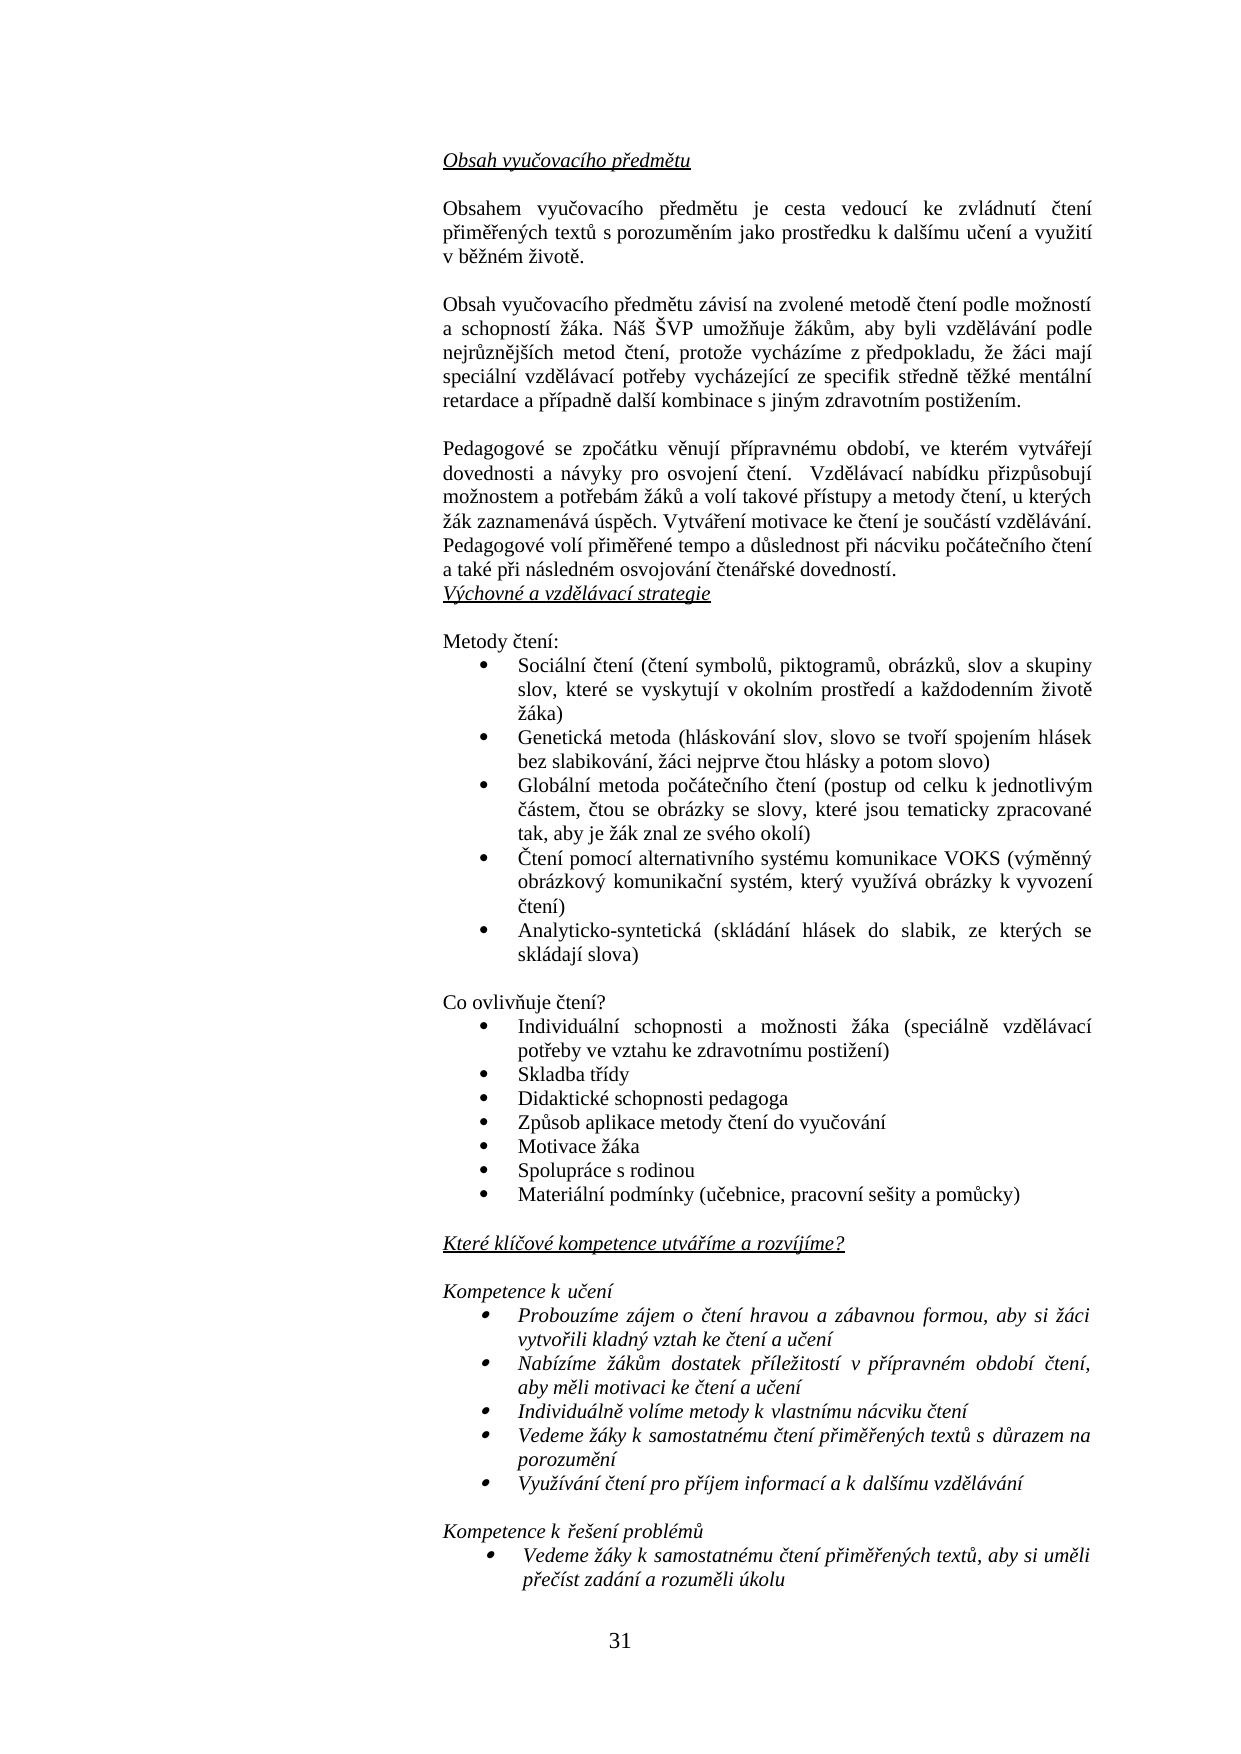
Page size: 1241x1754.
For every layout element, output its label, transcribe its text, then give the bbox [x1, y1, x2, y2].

list Vedeme žáky k samostatnému čtení přiměřených textů, aby si uměli přečíst zadání a rozuměli úkolu [485, 1543, 1093, 1591]
text Co ovlivňuje čtení? [369, 990, 1093, 1014]
text Obsah vyučovacího předmětu závisí na zvolené metodě čtení podle možností a schopností žáka. Náš ŠVP umožňuje žákům, aby byli vzdělávání podle nejrůznějších metod čtení, protože vycházíme z předpokladu, že žáci mají speciální vzdělávací potřeby vycházející ze specifik středně těžké mentální retardace a případně další kombinace s jiným zdravotním postižením. [443, 292, 1093, 412]
list Čtení pomocí alternativního systému komunikace VOKS (výměnný obrázkový komunikační systém, který využívá obrázky k vyvození čtení) [480, 845, 1093, 918]
list Způsob aplikace metody čtení do vyučování [480, 1110, 1093, 1134]
text Kompetence k učení [148, 1278, 1093, 1303]
list Nabízíme žákům dostatek příležitostí v přípravném období čtení, aby měli motivaci ke čtení a učení [480, 1351, 1093, 1399]
list Globální metoda počátečního čtení (postup od celku k jednotlivým částem, čtou se obrázky se slovy, které jsou tematicky zpracované tak, aby je žák znal ze svého okolí) [480, 773, 1093, 845]
list Vedeme žáky k samostatnému čtení přiměřených textů s důrazem na porozumění [480, 1423, 1093, 1471]
text Kompetence k řešení problémů [369, 1519, 1093, 1543]
list Sociální čtení (čtení symbolů, piktogramů, obrázků, slov a skupiny slov, které se vyskytují v okolním prostředí a každodenním životě žáka) [480, 653, 1093, 725]
list Spolupráce s rodinou [480, 1158, 1093, 1182]
list Motivace žáka [480, 1134, 1093, 1158]
text Které klíčové kompetence utváříme a rozvíjíme? [369, 1230, 1093, 1254]
list Skladba třídy [480, 1062, 1093, 1086]
list Analyticko-syntetická (skládání hlásek do slabik, ze kterých se skládají slova) [480, 918, 1093, 966]
text Výchovné a vzdělávací strategie [369, 581, 1093, 605]
text Obsahem vyučovacího předmětu je cesta vedoucí ke zvládnutí čtení přiměřených textů s porozuměním jako prostředku k dalšímu učení a využití v běžném životě. [443, 196, 1093, 268]
text Metody čtení: [369, 629, 1093, 653]
list Individuální schopnosti a možnosti žáka (speciálně vzdělávací potřeby ve vztahu ke zdravotnímu postižení) [480, 1014, 1093, 1062]
list Genetická metoda (hláskování slov, slovo se tvoří spojením hlásek bez slabikování, žáci nejprve čtou hlásky a potom slovo) [480, 725, 1093, 773]
list Probouzíme zájem o čtení hravou a zábavnou formou, aby si žáci vytvořili kladný vztah ke čtení a učení [480, 1303, 1093, 1351]
list Využívání čtení pro příjem informací a k dalšímu vzdělávání [480, 1471, 1093, 1495]
list Individuálně volíme metody k vlastnímu nácviku čtení [480, 1399, 1093, 1423]
text Obsah vyučovacího předmětu [369, 148, 1093, 172]
text Pedagogové se zpočátku věnují přípravnému období, ve kterém vytvářejí dovednosti a návyky pro osvojení čtení. Vzdělávací nabídku přizpůsobují možnostem a potřebám žáků a volí takové přístupy a metody čtení, u kterých žák zaznamenává úspěch. Vytváření motivace ke čtení je součástí vzdělávání. Pedagogové volí přiměřené tempo a důslednost při nácviku počátečního čtení a také při následném osvojování čtenářské dovedností. [443, 436, 1093, 581]
list Didaktické schopnosti pedagoga [480, 1086, 1093, 1110]
list Materiální podmínky (učebnice, pracovní sešity a pomůcky) [480, 1182, 1093, 1206]
